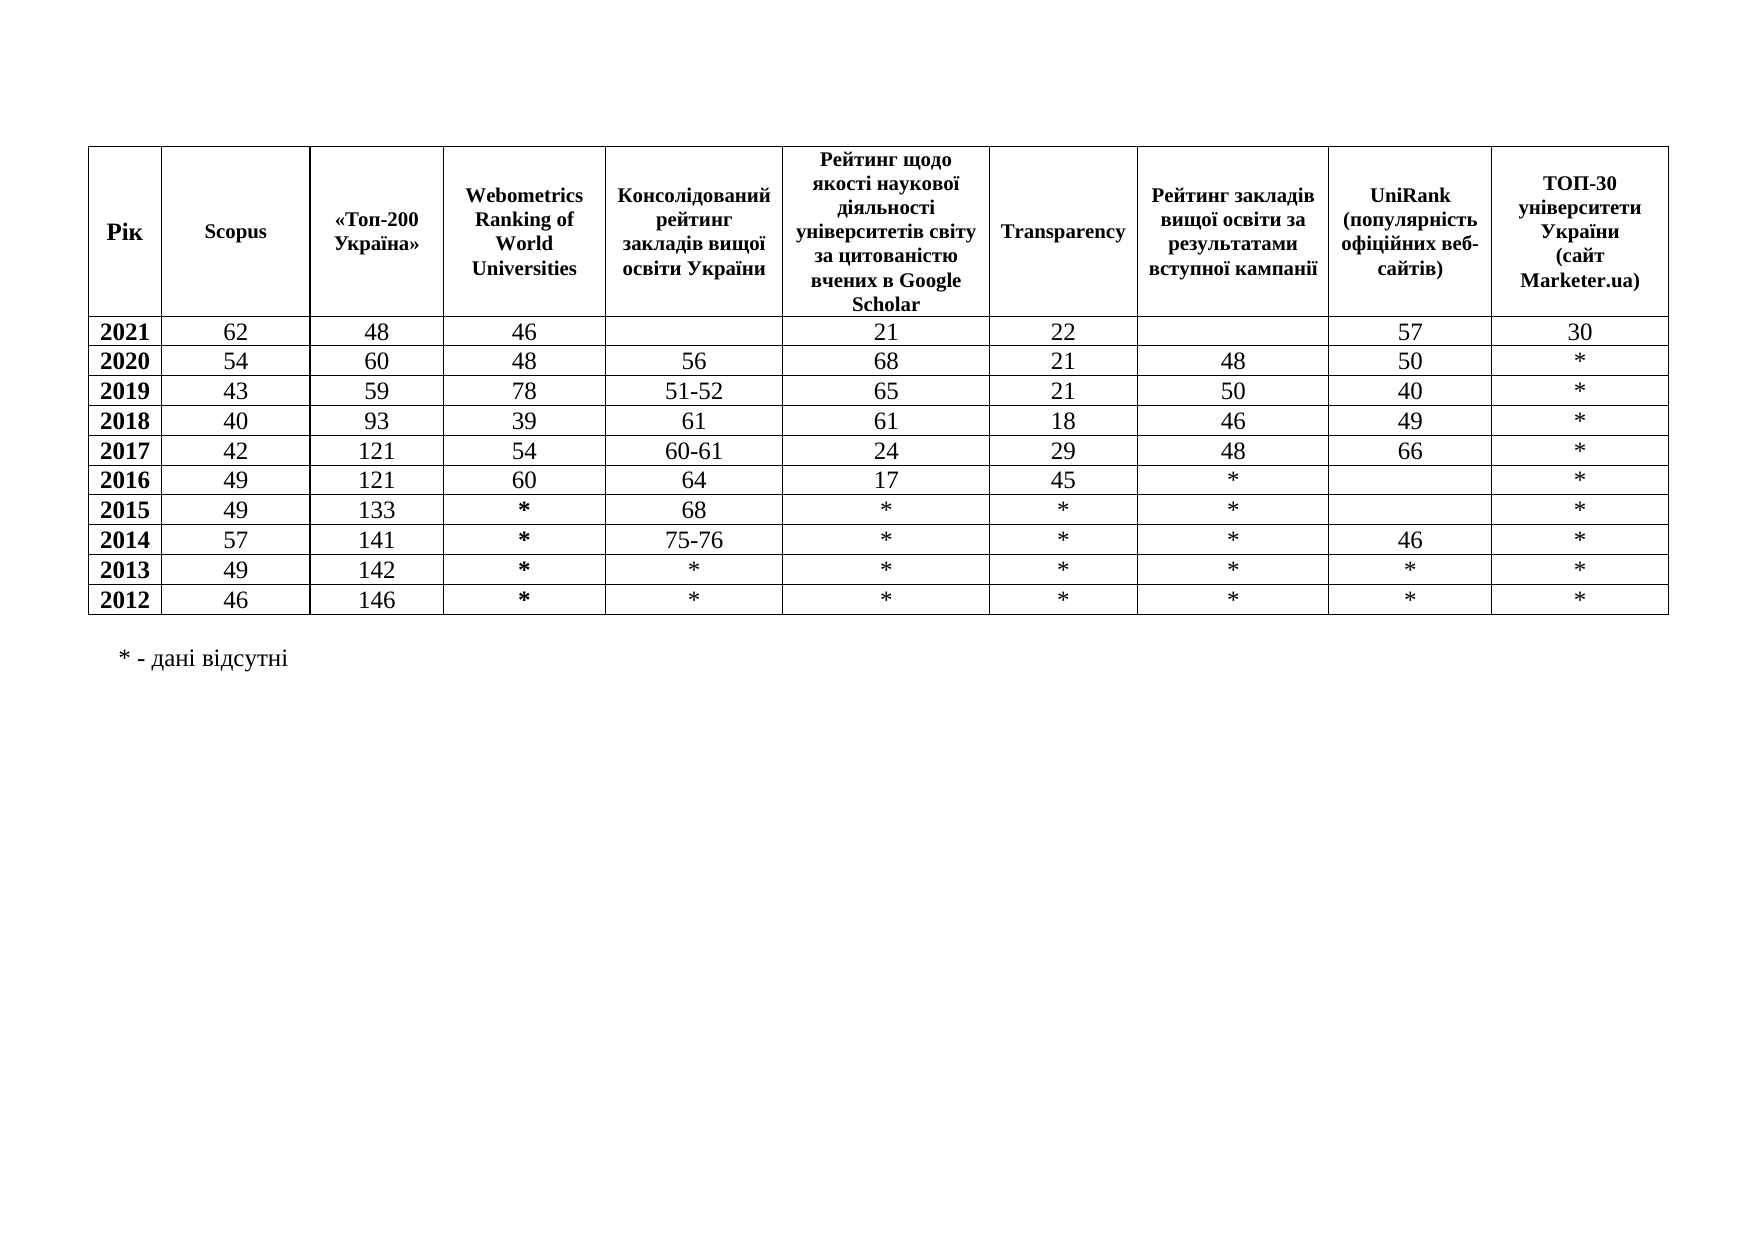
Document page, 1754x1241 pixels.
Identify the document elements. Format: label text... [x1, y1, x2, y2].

table_cell 51-52 [606, 376, 782, 405]
table_cell * [783, 585, 989, 613]
table_header Transparency [990, 147, 1137, 316]
table_cell 2020 [89, 346, 161, 375]
table_cell 40 [1329, 376, 1491, 405]
table_cell * [1492, 555, 1668, 584]
table_cell * [1138, 495, 1328, 524]
table_cell 60 [311, 346, 443, 375]
table_cell [1329, 495, 1491, 524]
table_cell 121 [311, 466, 443, 494]
table_cell * [1138, 525, 1328, 554]
table_header ТОП-30 університети України (сайт Marketer.ua) [1492, 147, 1668, 316]
table_cell * [1138, 466, 1328, 494]
table_cell * [1492, 525, 1668, 554]
table_cell * [990, 585, 1137, 613]
table_cell * [783, 495, 989, 524]
table_cell 2019 [89, 376, 161, 405]
table_cell 18 [990, 406, 1137, 435]
table_cell 62 [162, 317, 309, 345]
table_cell 50 [1138, 376, 1328, 405]
table_cell * [444, 525, 605, 554]
table_cell 142 [311, 555, 443, 584]
table_cell * [444, 585, 605, 613]
table_cell 65 [783, 376, 989, 405]
table_cell 46 [1138, 406, 1328, 435]
table_cell * [1492, 376, 1668, 405]
table_cell 141 [311, 525, 443, 554]
table_cell 2017 [89, 436, 161, 464]
table_cell 2021 [89, 317, 161, 345]
table_cell 40 [162, 406, 309, 435]
table_cell 48 [311, 317, 443, 345]
table_cell 43 [162, 376, 309, 405]
table_cell [1138, 317, 1328, 345]
table_cell * [783, 525, 989, 554]
table_cell * [783, 555, 989, 584]
table_cell 133 [311, 495, 443, 524]
table_cell * [444, 555, 605, 584]
table_cell 2015 [89, 495, 161, 524]
table_cell 56 [606, 346, 782, 375]
table_cell 2018 [89, 406, 161, 435]
table_cell 46 [1329, 525, 1491, 554]
table_cell 78 [444, 376, 605, 405]
table_header Scopus [162, 147, 309, 316]
table_header Консолідований рейтинг закладів вищої освіти України [606, 147, 782, 316]
table_cell 64 [606, 466, 782, 494]
table_cell 61 [783, 406, 989, 435]
table_header Рейтинг щодо якості наукової діяльності університетів світу за цитованістю вчених в Google Scholar [783, 147, 989, 316]
table_cell 21 [990, 376, 1137, 405]
table_cell 54 [444, 436, 605, 464]
table_cell * [606, 555, 782, 584]
table_cell 39 [444, 406, 605, 435]
table_cell 45 [990, 466, 1137, 494]
table_cell * [1329, 555, 1491, 584]
table_cell * [1138, 585, 1328, 613]
table_cell 49 [162, 495, 309, 524]
table_cell 121 [311, 436, 443, 464]
table_cell * [990, 555, 1137, 584]
table_cell 22 [990, 317, 1137, 345]
table_cell 2014 [89, 525, 161, 554]
table_cell * [990, 525, 1137, 554]
table_cell 21 [783, 317, 989, 345]
table_cell * [990, 495, 1137, 524]
table_header UniRank (популярність офіційних веб-сайтів) [1329, 147, 1491, 316]
table_cell 146 [311, 585, 443, 613]
table_cell 60 [444, 466, 605, 494]
table_cell 68 [783, 346, 989, 375]
table_header Рейтинг закладів вищої освіти за результатами вступної кампанії [1138, 147, 1328, 316]
table_cell 2012 [89, 585, 161, 613]
table_cell 59 [311, 376, 443, 405]
table_cell 54 [162, 346, 309, 375]
table_cell * [1492, 466, 1668, 494]
table_header Рік [89, 147, 161, 316]
table_cell 17 [783, 466, 989, 494]
text * - дані відсутні [118, 643, 1636, 672]
table_cell 93 [311, 406, 443, 435]
table_cell [606, 317, 782, 345]
table_header Webometrics Ranking of World Universities [444, 147, 605, 316]
table_cell 48 [444, 346, 605, 375]
table_cell * [1492, 406, 1668, 435]
table_cell 21 [990, 346, 1137, 375]
table_cell 49 [162, 555, 309, 584]
table_cell 46 [162, 585, 309, 613]
table_cell 50 [1329, 346, 1491, 375]
table_cell 57 [1329, 317, 1491, 345]
table_cell * [444, 495, 605, 524]
table_cell * [1492, 495, 1668, 524]
table_header «Топ-200 Україна» [311, 147, 443, 316]
table_cell 61 [606, 406, 782, 435]
table_cell * [1492, 346, 1668, 375]
table_cell 75-76 [606, 525, 782, 554]
table_cell [1329, 466, 1491, 494]
table_cell 29 [990, 436, 1137, 464]
table_cell * [1492, 436, 1668, 464]
table_cell 48 [1138, 346, 1328, 375]
table_cell 30 [1492, 317, 1668, 345]
table_cell * [1492, 585, 1668, 613]
table_cell 66 [1329, 436, 1491, 464]
table_cell 49 [1329, 406, 1491, 435]
table_cell 60-61 [606, 436, 782, 464]
table_cell 57 [162, 525, 309, 554]
table_cell * [1329, 585, 1491, 613]
table_cell 2016 [89, 466, 161, 494]
table_cell 2013 [89, 555, 161, 584]
table_cell * [1138, 555, 1328, 584]
table_cell 49 [162, 466, 309, 494]
table_cell 68 [606, 495, 782, 524]
table_cell * [606, 585, 782, 613]
table_cell 46 [444, 317, 605, 345]
table_cell 42 [162, 436, 309, 464]
table_cell 24 [783, 436, 989, 464]
table_cell 48 [1138, 436, 1328, 464]
